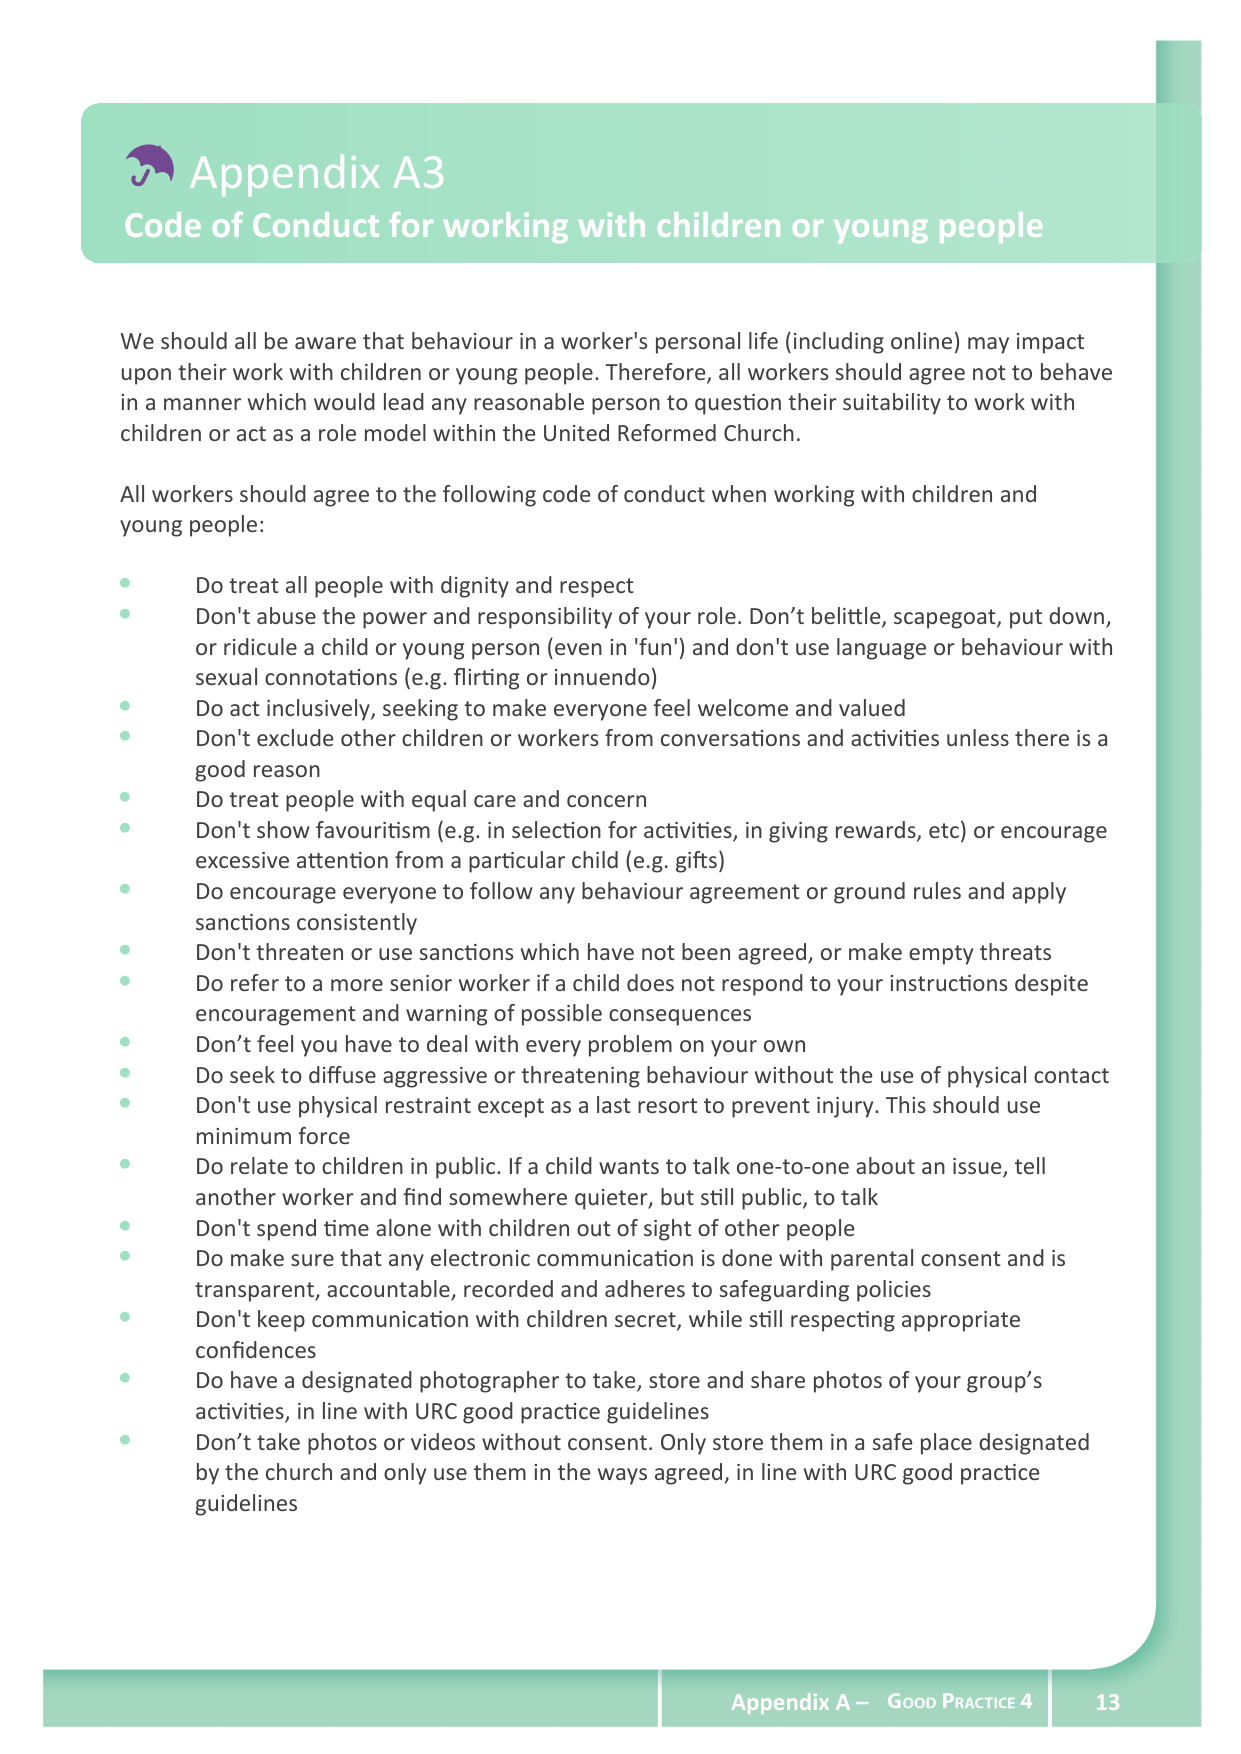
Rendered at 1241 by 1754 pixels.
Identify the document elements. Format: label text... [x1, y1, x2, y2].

text Don’t feel you have to deal with every problem on your own [120, 1028, 1120, 1059]
text Don't show favouritism (e.g. in selection for activities, in giving rewards, etc) or encourage excessive attention from a particular child (e.g. gifts) [120, 814, 1120, 875]
picture [0, 17, 1230, 1750]
text Don't exclude other children or workers from conversations and activities unless there is a good reason [120, 722, 1120, 783]
text Do treat all people with dignity and respect [120, 569, 1120, 600]
text Do refer to a more senior worker if a child does not respond to your instructions despite encouragement and warning of possible consequences [120, 967, 1120, 1028]
text Do treat people with equal care and concern [120, 783, 1120, 814]
text Do act inclusively, seeking to make everyone feel welcome and valued [120, 692, 1120, 722]
text Do seek to diffuse aggressive or threatening behaviour without the use of physical contact [120, 1059, 1120, 1089]
text Don't use physical restraint except as a last resort to prevent injury. This should use minimum force [120, 1089, 1120, 1151]
text Do have a designated photographer to take, store and share photos of your group’s activities, in line with URC good practice guidelines [120, 1364, 1120, 1426]
text We should all be aware that behaviour in a worker's personal life (including online) may impact upon their work with children or young people. Therefore, all workers should agree not to behave in a manner which would lead any reasonable person to question their suitability to work with children or act as a role model within the United Reformed Church. [120, 325, 1120, 447]
text Don’t take photos or videos without consent. Only store them in a safe place designated by the church and only use them in the ways agreed, in line with URC good practice guidelines [120, 1426, 1120, 1517]
text All workers should agree to the following code of conduct when working with children and young people: [120, 478, 1120, 539]
text Do make sure that any electronic communication is done with parental consent and is transparent, accountable, recorded and adheres to safeguarding policies [120, 1242, 1120, 1303]
text Don't threaten or use sanctions which have not been agreed, or make empty threats [120, 936, 1120, 967]
text Do encourage everyone to follow any behaviour agreement or ground rules and apply sanctions consistently [120, 875, 1120, 936]
text Don't keep communication with children secret, while still respecting appropriate confidences [120, 1303, 1120, 1364]
text Don't spend time alone with children out of sight of other people [120, 1212, 1120, 1242]
text Don't abuse the power and responsibility of your role. Don’t belittle, scapegoat, put down, or ridicule a child or young person (even in 'fun') and don't use language or behaviour with sexual connotations (e.g. flirting or innuendo) [120, 600, 1120, 692]
text Do relate to children in public. If a child wants to talk one-to-one about an issue, tell another worker and find somewhere quieter, but still public, to talk [120, 1151, 1120, 1212]
